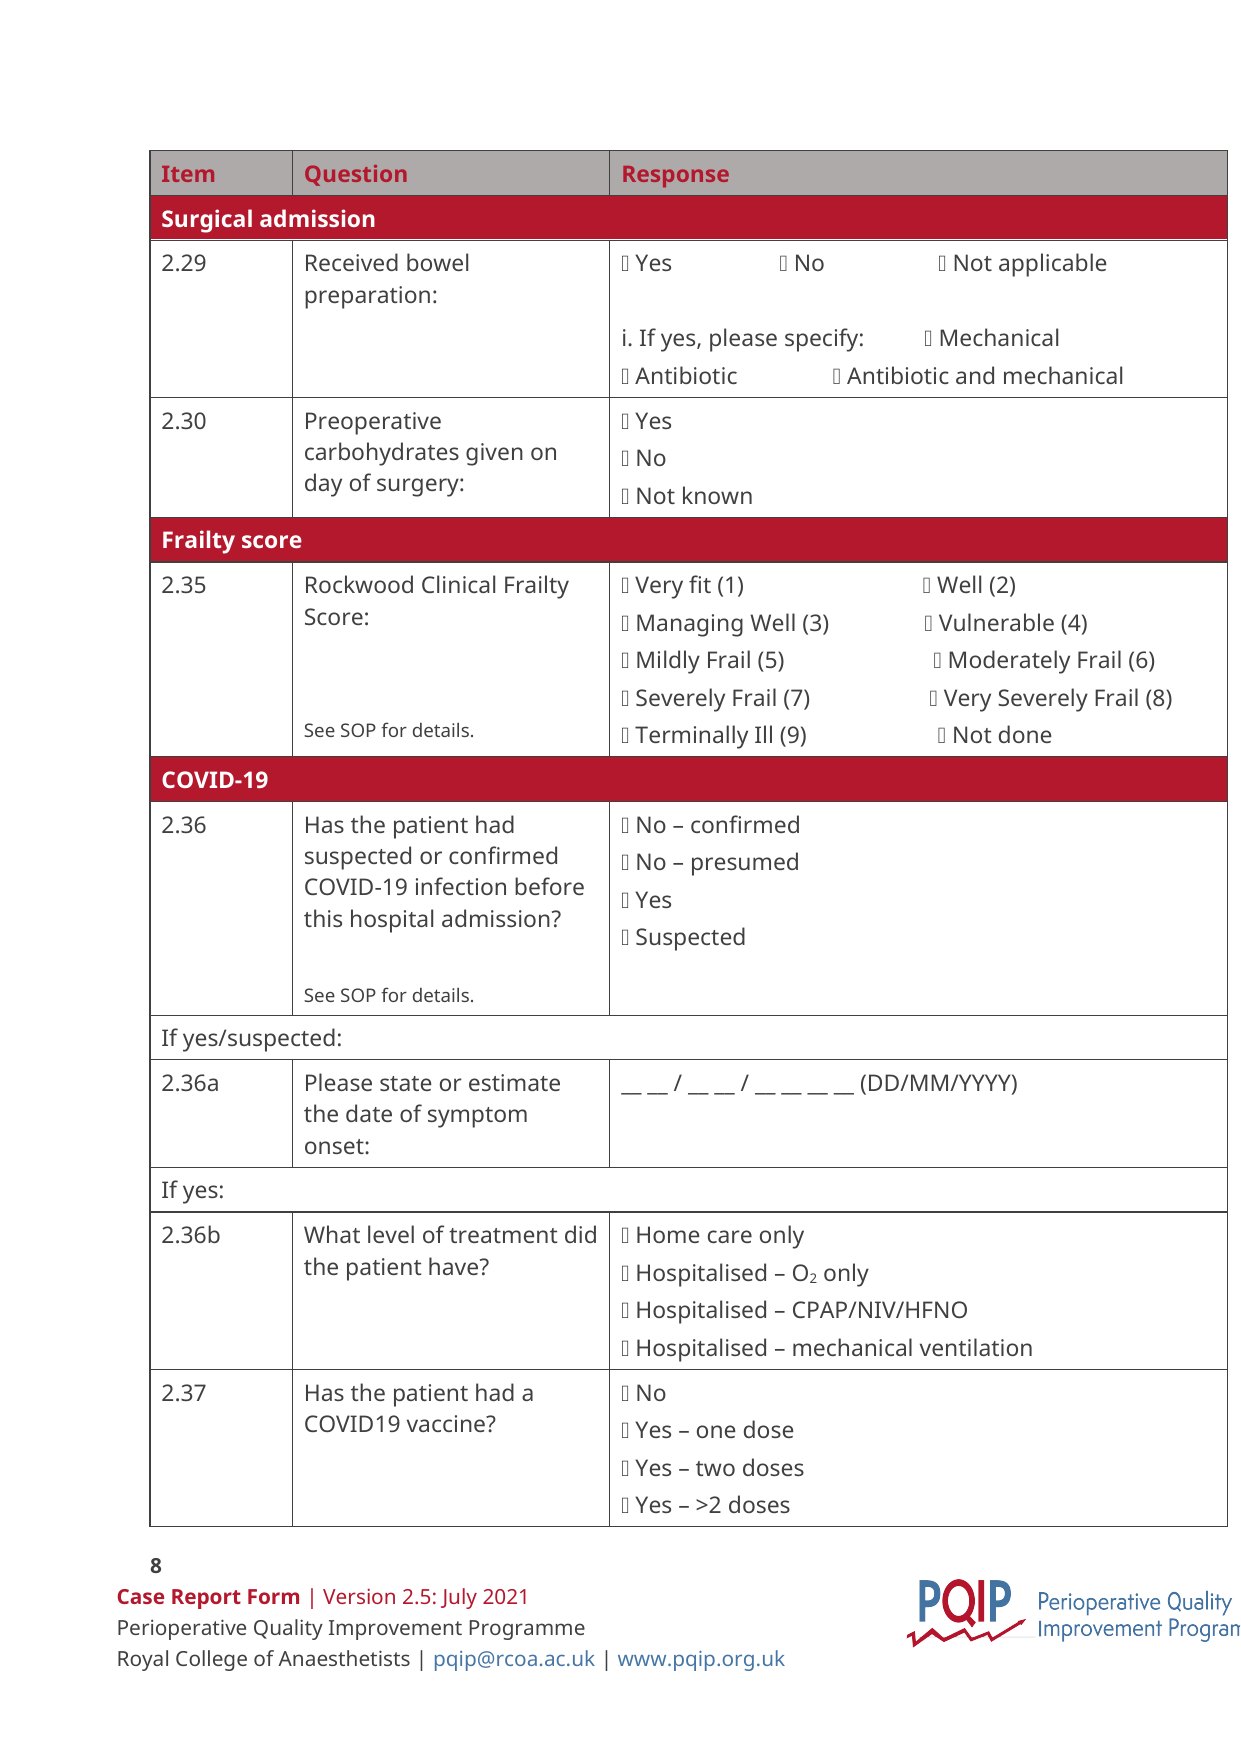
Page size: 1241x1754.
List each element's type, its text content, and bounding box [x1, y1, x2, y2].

table_header Item [151, 151, 292, 195]
table_cell COVID-19 [151, 757, 1227, 801]
table_cell 2.29 [151, 241, 292, 397]
table_cell 2.35 [151, 563, 292, 756]
picture [906, 1579, 1241, 1648]
table_cell 2.36 [151, 802, 292, 1014]
table_cell Very fit (1) Well (2) Managing Well (3) Vulnerable (4) Mildly Frail (5) Moderately Frail (6) Severely Frail (7) Very Severely Frail (8) Terminally Ill (9) Not done [610, 563, 1227, 756]
table_cell 2.37 [151, 1370, 292, 1526]
table_cell No Yes – one dose Yes – two doses Yes – >2 doses [610, 1370, 1227, 1526]
table_cell Home care only Hospitalised – O2 only Hospitalised – CPAP/NIV/HFNO Hospitalised – mechanical ventilation [610, 1213, 1227, 1369]
table_cell Has the patient had a COVID19 vaccine? [293, 1370, 609, 1526]
table_cell Yes No Not known [610, 398, 1227, 517]
table_cell What level of treatment did the patient have? [293, 1213, 609, 1369]
table_cell Please state or estimate the date of symptom onset: [293, 1060, 609, 1167]
table_cell Frailty score [151, 518, 1227, 561]
table_cell If yes/suspected: [151, 1016, 1227, 1059]
table_cell No – confirmed No – presumed Yes Suspected [610, 802, 1227, 1014]
table_header Question [293, 151, 609, 195]
table_cell __ __ / __ __ / __ __ __ __ (DD/MM/YYYY) [610, 1060, 1227, 1167]
table_header Response [610, 151, 1227, 195]
table_cell 2.30 [151, 398, 292, 517]
table_cell Preoperative carbohydrates given on day of surgery: [293, 398, 609, 517]
table_cell Yes No Not applicable i. If yes, please specify: Mechanical Antibiotic Antibiotic and mechanical [610, 241, 1227, 397]
table_cell If yes: [151, 1168, 1227, 1211]
table_cell Rockwood Clinical Frailty Score: See SOP for details. [293, 563, 609, 756]
table_cell Received bowel preparation: [293, 241, 609, 397]
table_cell 2.36b [151, 1213, 292, 1369]
table_cell Surgical admission [151, 196, 1227, 239]
table_cell 2.36a [151, 1060, 292, 1167]
table_cell Has the patient had suspected or confirmed COVID-19 infection before this hospital admission? See SOP for details. [293, 802, 609, 1014]
